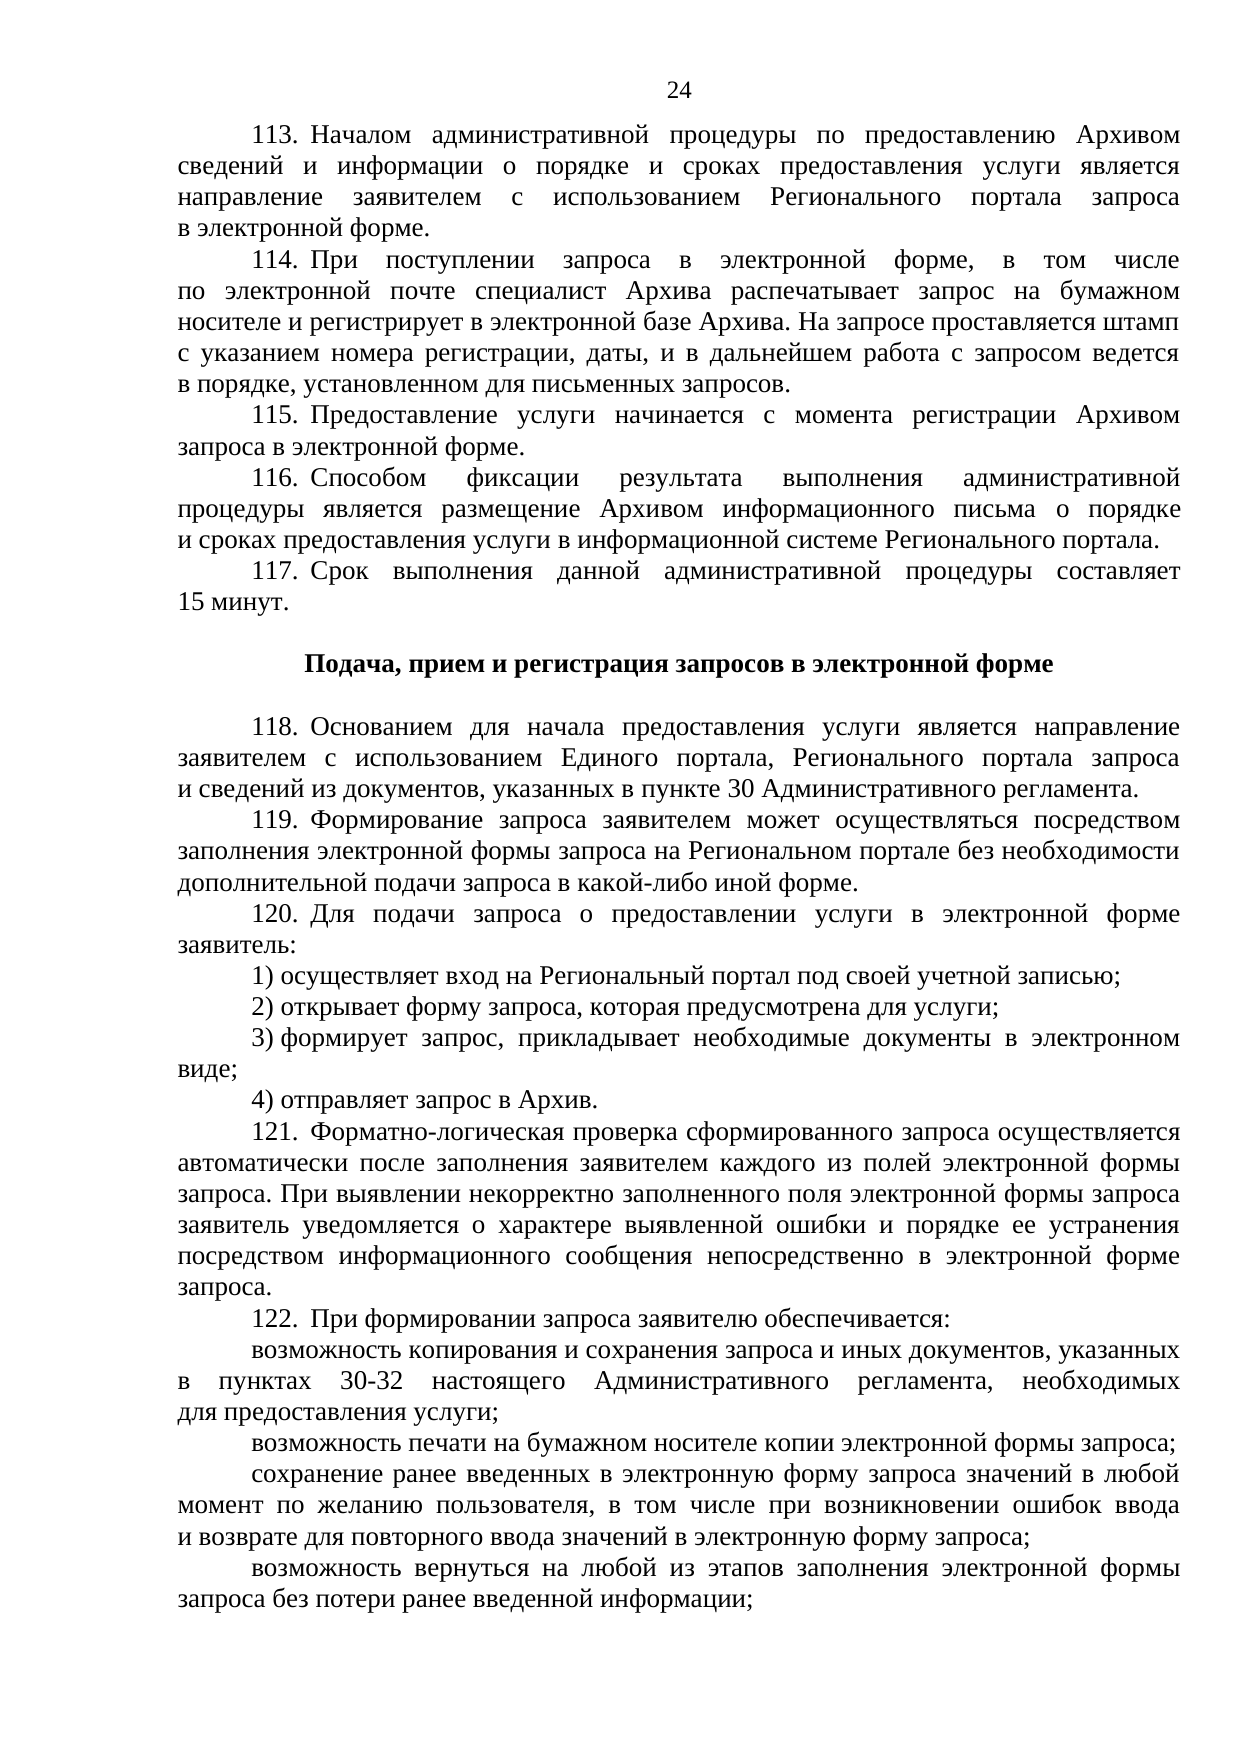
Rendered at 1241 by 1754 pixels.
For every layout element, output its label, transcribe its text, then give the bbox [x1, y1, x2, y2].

text возможность копирования и сохранения запроса и иных документов, указанных в пунктах 30-32 настоящего Административного регламента, необходимых для предоставления услуги; [177, 1333, 1181, 1426]
text сохранение ранее введенных в электронную форму запроса значений в любой момент по желанию пользователя, в том числе при возникновении ошибок ввода и возврате для повторного ввода значений в электронную форму запроса; [177, 1457, 1181, 1551]
text возможность вернуться на любой из этапов заполнения электронной формы запроса без потери ранее введенной информации; [177, 1551, 1181, 1613]
list отправляет запрос в Архив. [177, 1084, 1181, 1115]
list Форматно-логическая проверка сформированного запроса осуществляется автоматически после заполнения заявителем каждого из полей электронной формы запроса. При выявлении некорректно заполненного поля электронной формы запроса заявитель уведомляется о характере выявленной ошибки и порядке ее устранения посредством информационного сообщения непосредственно в электронной форме запроса. [177, 1115, 1181, 1302]
list Началом административной процедуры по предоставлению Архивом сведений и информации о порядке и сроках предоставления услуги является направление заявителем с использованием Регионального портала запроса в электронной форме. [177, 118, 1181, 243]
list При формировании запроса заявителю обеспечивается: [177, 1302, 1181, 1333]
list Способом фиксации результата выполнения административной процедуры является размещение Архивом информационного письма о порядке и сроках предоставления услуги в информационной системе Регионального портала. [177, 461, 1181, 554]
list Срок выполнения данной административной процедуры составляет 15 минут. [177, 554, 1181, 616]
list открывает форму запроса, которая предусмотрена для услуги; [177, 990, 1181, 1021]
list Для подачи запроса о предоставлении услуги в электронной форме заявитель: [177, 897, 1181, 959]
list При поступлении запроса в электронной форме, в том числе по электронной почте специалист Архива распечатывает запрос на бумажном носителе и регистрирует в электронной базе Архива. На запросе проставляется штамп с указанием номера регистрации, даты, и в дальнейшем работа с запросом ведется в порядке, установленном для письменных запросов. [177, 243, 1181, 398]
list Предоставление услуги начинается с момента регистрации Архивом запроса в электронной форме. [177, 398, 1181, 461]
text возможность печати на бумажном носителе копии электронной формы запроса; [177, 1426, 1181, 1457]
list формирует запрос, прикладывает необходимые документы в электронном виде; [177, 1021, 1181, 1084]
list осуществляет вход на Региональный портал под своей учетной записью; [177, 959, 1181, 990]
list Основанием для начала предоставления услуги является направление заявителем с использованием Единого портала, Регионального портала запроса и сведений из документов, указанных в пункте 30 Административного регламента. [177, 710, 1181, 803]
text Подача, прием и регистрация запросов в электронной форме [177, 648, 1181, 679]
list Формирование запроса заявителем может осуществляться посредством заполнения электронной формы запроса на Региональном портале без необходимости дополнительной подачи запроса в какой-либо иной форме. [177, 803, 1181, 897]
